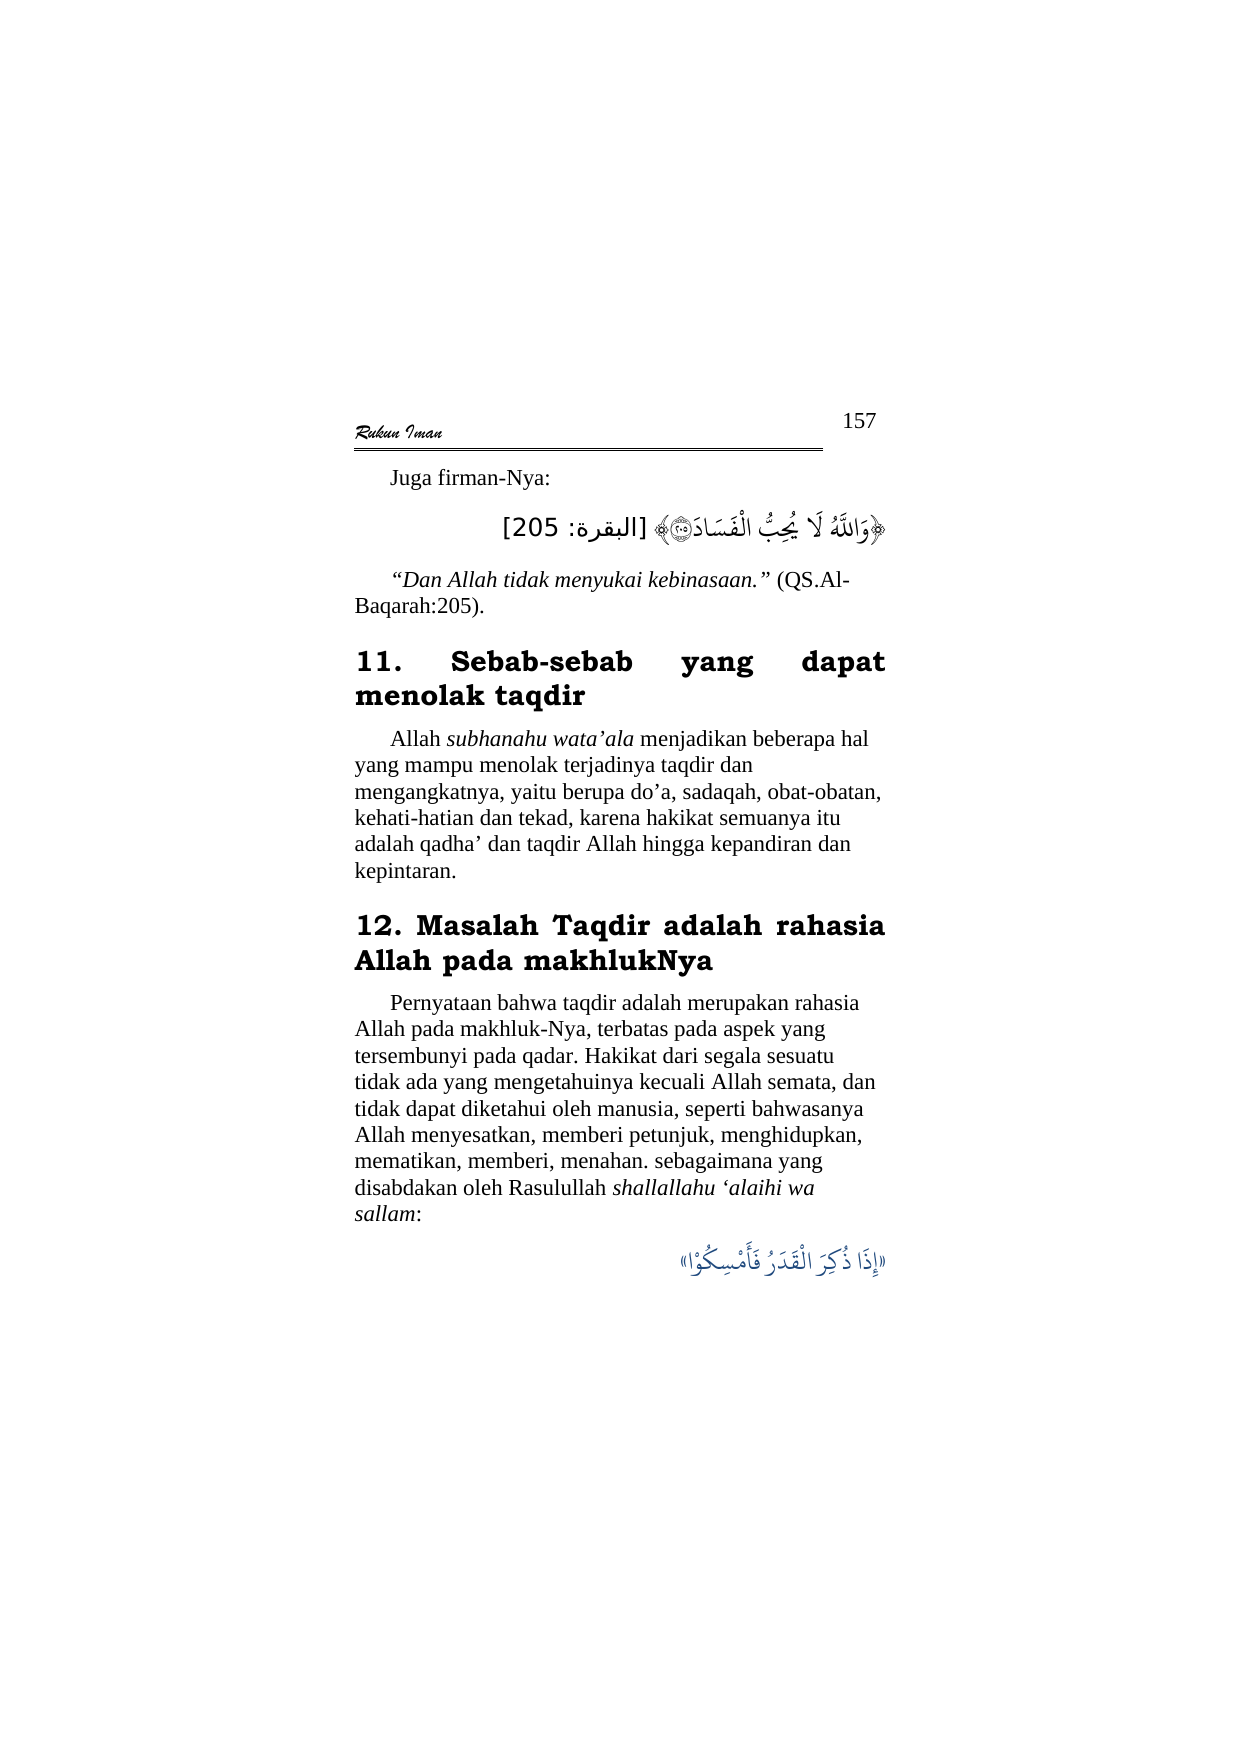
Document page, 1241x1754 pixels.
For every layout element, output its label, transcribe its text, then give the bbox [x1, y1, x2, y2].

list Pernyataan bahwa taqdir adalah merupakan rahasia Allah pada makhluk-Nya, terbatas pada aspek yang tersembunyi pada qadar. Hakikat dari segala sesuatu tidak ada yang mengetahuinya kecuali Allah semata, dan tidak dapat diketahui oleh manusia, seperti bahwasanya Allah menyesatkan, memberi petunjuk, menghidupkan, mematikan, memberi, menahan. sebagaimana yang disabdakan oleh Rasulullah shallallahu ‘alaihi wa sallam: [354, 989, 886, 1226]
text 11. Sebab-sebab yang dapat menolak taqdir [354, 644, 886, 712]
text «إِذَا ذُكِرَ الْقَدَرُ فَأَمْسِكُوْا» [354, 1239, 886, 1284]
list Allah subhanahu wata’ala menjadikan beberapa hal yang mampu menolak terjadinya taqdir dan mengangkatnya, yaitu berupa do’a, sadaqah, obat-obatan, kehati-hatian dan tekad, karena hakikat semuanya itu adalah qadha’ dan taqdir Allah hingga kepandiran dan kepintaran. [354, 725, 886, 883]
list ﴿وَاللَّهُ لَا يُحِبُّ الْفَسَادَ٢٠٥﴾ [البقرة: 205] [354, 502, 886, 554]
list “Dan Allah tidak menyukai kebinasaan.” (QS.Al-Baqarah:205). [354, 566, 886, 619]
text 12. Masalah Taqdir adalah rahasia Allah pada makhlukNya [354, 908, 886, 977]
list Juga firman-Nya: [354, 464, 886, 490]
